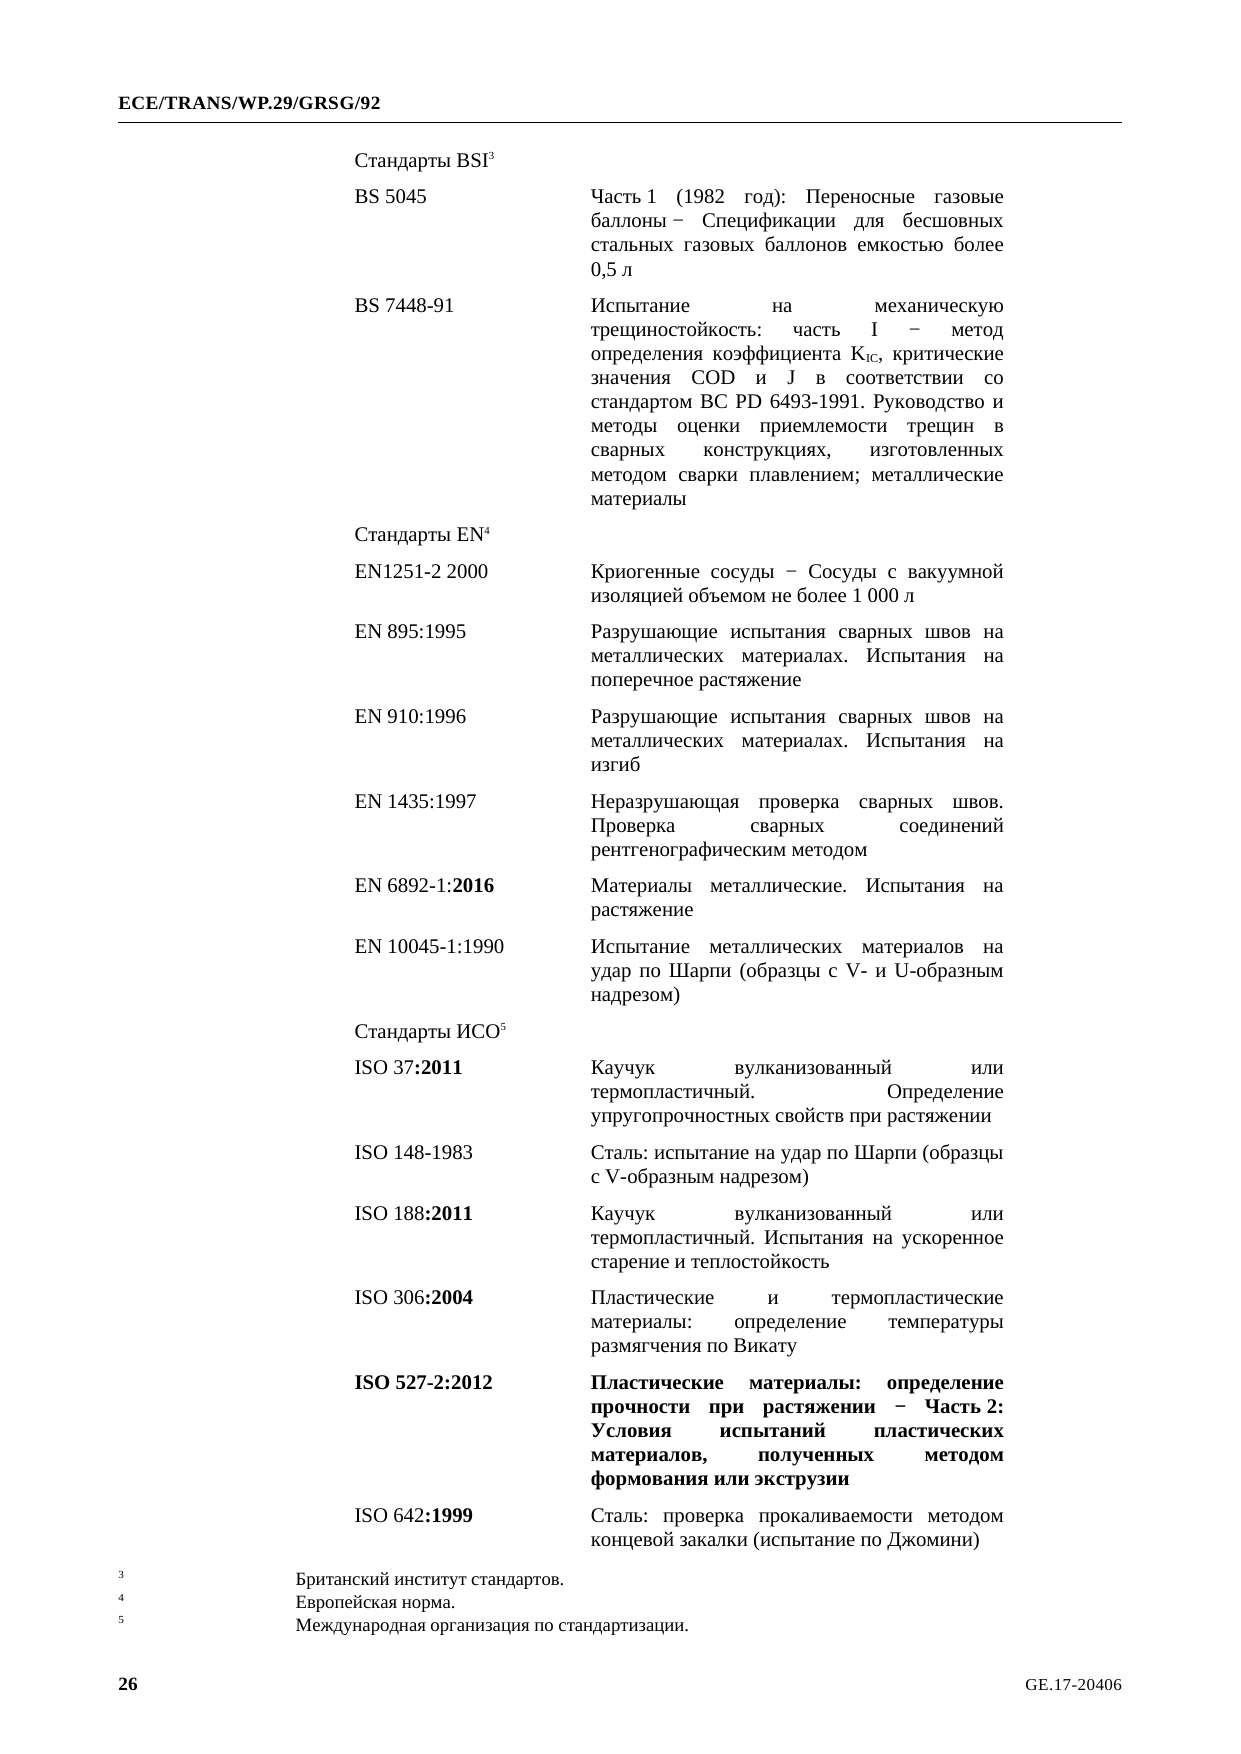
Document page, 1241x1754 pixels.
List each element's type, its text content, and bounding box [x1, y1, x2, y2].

text EN 895:1995 Разрушающие испытания сварных швов на металлических материалах. Испытания на поперечное растяжение [354, 619, 1004, 691]
text EN 910:1996 Разрушающие испытания сварных швов на металлических материалах. Испытания на изгиб [354, 704, 1004, 776]
text EN 6892-1:2016 Материалы металлические. Испытания на растяжение [354, 873, 1004, 921]
text ISO 527-2:2012 Пластические материалы: определение прочности при растяжении − Часть 2: Условия испытаний пластических материалов, полученных методом формования или экструзии [354, 1370, 1004, 1490]
text EN1251-2 2000 Криогенные сосуды − Сосуды с вакуумной изоляцией объемом не более 1 000 л [354, 559, 1004, 607]
text ISO 188:2011 Каучук вулканизованный или термопластичный. Испытания на ускоренное старение и теплостойкость [354, 1201, 1004, 1273]
text Стандарты BSI [354, 148, 1004, 172]
text EN 10045-1:1990 Испытание металлических материалов на удар по Шарпи (образцы с V- и U-образным надрезом) [354, 934, 1004, 1006]
text BS 5045 Часть 1 (1982 год): Переносные газовые баллоны − Спецификации для бесшовных стальных газовых баллонов емкостью более 0,5 л [354, 184, 1004, 281]
text Стандарты EN [354, 522, 1004, 546]
text EN 1435:1997 Неразрушающая проверка сварных швов. Проверка сварных соединений рентгенографическим методом [354, 789, 1004, 861]
text ISO 148-1983 Сталь: испытание на удар по Шарпи (образцы с V-образным надрезом) [354, 1140, 1004, 1188]
text ISO 642:1999 Сталь: проверка прокаливаемости методом концевой закалки (испытание по Джомини) [354, 1503, 1004, 1551]
text Стандарты ИСО [354, 1019, 1004, 1043]
text ISO 306:2004 Пластические и термопластические материалы: определение температуры размягчения по Викату [354, 1285, 1004, 1357]
text BS 7448-91 Испытание на механическую трещиностойкость: часть I − метод определения коэффициента KIC, критические значения COD и J в соответствии со стандартом BC PD 6493-1991. Руководство и методы оценки приемлемости трещин в сварных конструкциях, изготовленных методом сварки плавлением; металлические материалы [354, 293, 1004, 509]
text ISO 37:2011 Каучук вулканизованный или термопластичный. Определение упругопрочностных свойств при растяжении [354, 1055, 1004, 1127]
